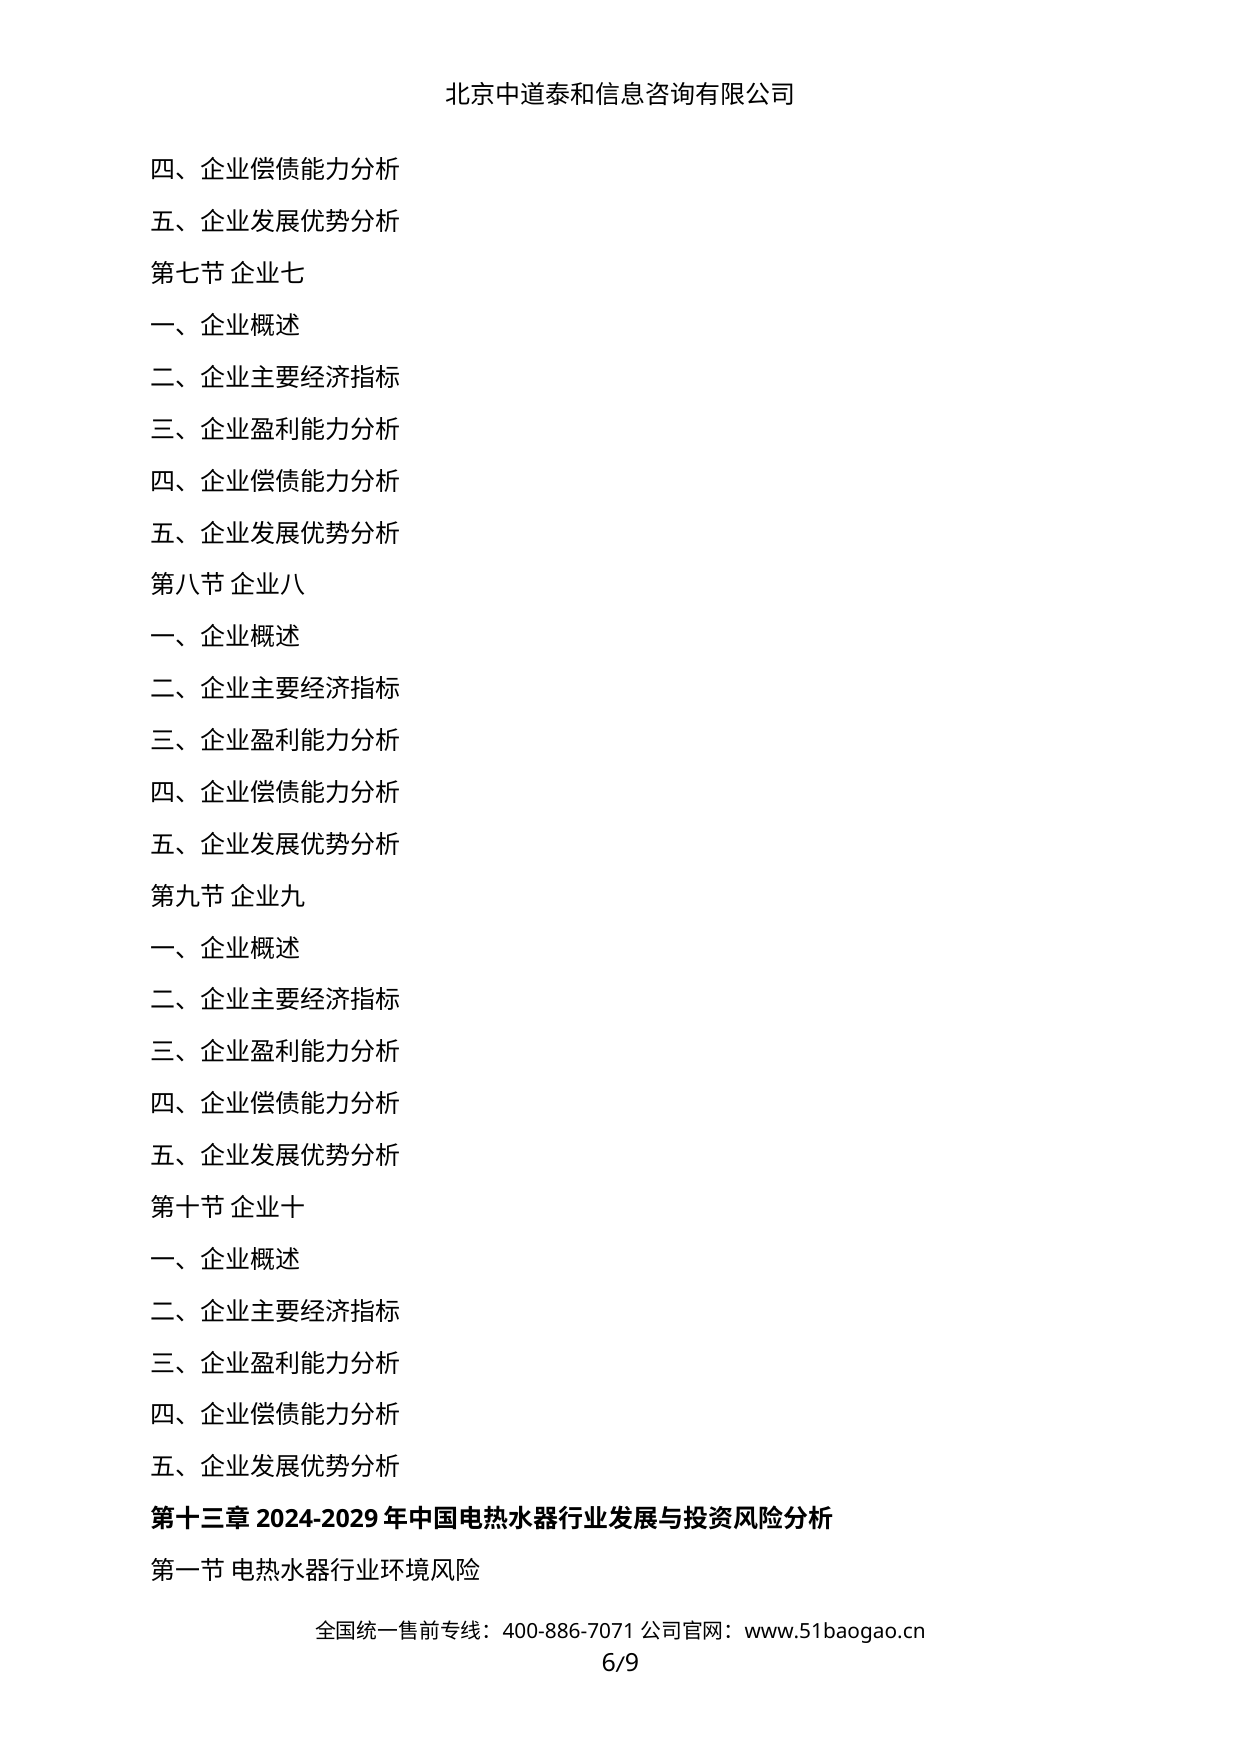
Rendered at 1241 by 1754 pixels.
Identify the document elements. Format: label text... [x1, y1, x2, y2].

text 四、企业偿债能力分析 [150, 1395, 1090, 1431]
text 第七节 企业七 [150, 254, 1090, 290]
text 五、企业发展优势分析 [150, 1136, 1090, 1172]
text 四、企业偿债能力分析 [150, 772, 1090, 809]
text 第九节 企业九 [150, 876, 1090, 912]
text 一、企业概述 [150, 617, 1090, 653]
text 五、企业发展优势分析 [150, 513, 1090, 549]
text 三、企业盈利能力分析 [150, 409, 1090, 446]
text 二、企业主要经济指标 [150, 669, 1090, 705]
text 第一节 电热水器行业环境风险 [150, 1551, 1090, 1587]
text 第十三章 2024-2029年中国电热水器行业发展与投资风险分析 [150, 1499, 1090, 1535]
text 四、企业偿债能力分析 [150, 461, 1090, 497]
text 三、企业盈利能力分析 [150, 1343, 1090, 1379]
text 第八节 企业八 [150, 565, 1090, 601]
text 一、企业概述 [150, 1239, 1090, 1276]
text 一、企业概述 [150, 306, 1090, 342]
text 五、企业发展优势分析 [150, 1447, 1090, 1483]
text 第十节 企业十 [150, 1187, 1090, 1224]
text 三、企业盈利能力分析 [150, 1032, 1090, 1068]
text 四、企业偿债能力分析 [150, 1084, 1090, 1120]
text 五、企业发展优势分析 [150, 202, 1090, 238]
text 三、企业盈利能力分析 [150, 721, 1090, 757]
text 二、企业主要经济指标 [150, 980, 1090, 1016]
text 二、企业主要经济指标 [150, 357, 1090, 394]
text 四、企业偿债能力分析 [150, 150, 1090, 186]
text 一、企业概述 [150, 928, 1090, 964]
text 二、企业主要经济指标 [150, 1291, 1090, 1327]
text 五、企业发展优势分析 [150, 824, 1090, 861]
